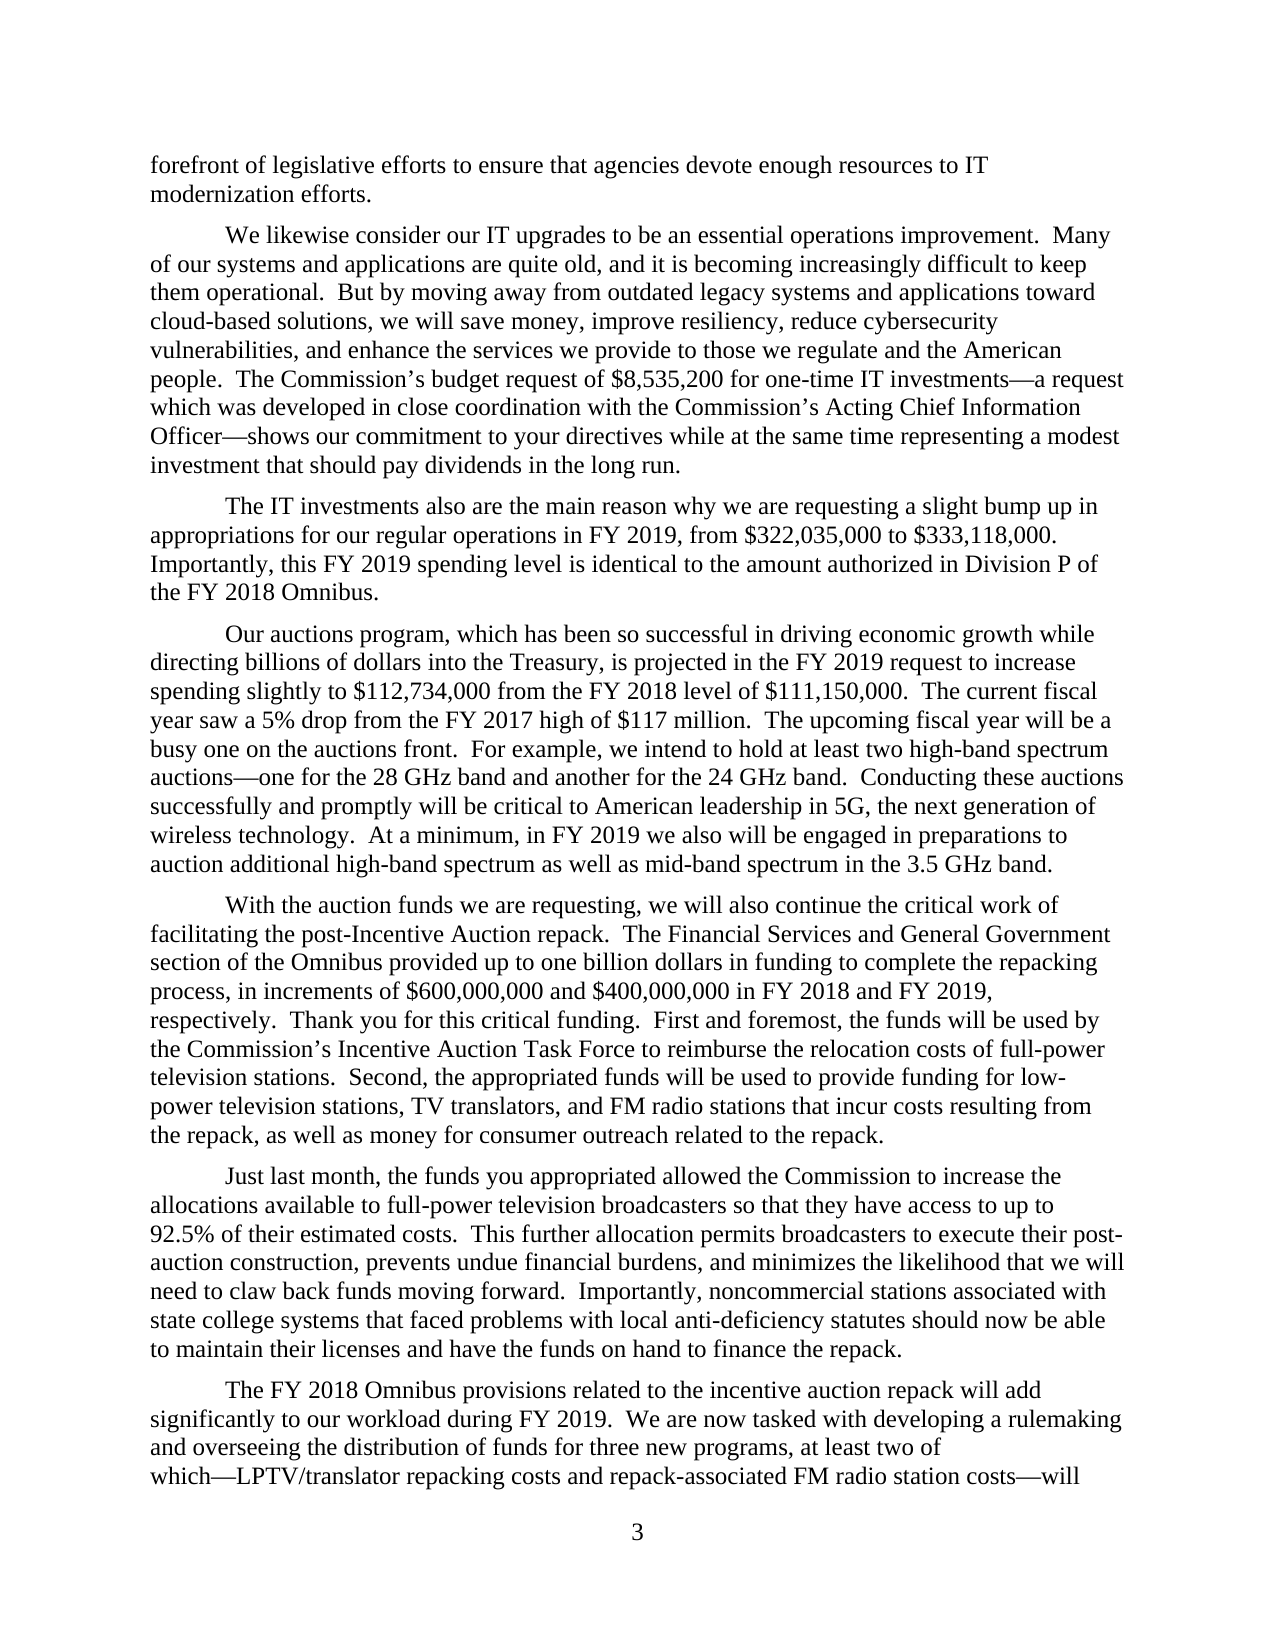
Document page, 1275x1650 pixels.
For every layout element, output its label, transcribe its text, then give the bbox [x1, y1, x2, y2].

text With the auction funds we are requesting, we will also continue the critical work of facilitating the post-Incentive Auction repack. The Financial Services and General Government section of the Omnibus provided up to one billion dollars in funding to complete the repacking process, in increments of $600,000,000 and $400,000,000 in FY 2018 and FY 2019, respectively. Thank you for this critical funding. First and foremost, the funds will be used by the Commission’s Incentive Auction Task Force to reimburse the relocation costs of full-power television stations. Second, the appropriated funds will be used to provide funding for low-power television stations, TV translators, and FM radio stations that incur costs resulting from the repack, as well as money for consumer outreach related to the repack. [150, 890, 1125, 1149]
text We likewise consider our IT upgrades to be an essential operations improvement. Many of our systems and applications are quite old, and it is becoming increasingly difficult to keep them operational. But by moving away from outdated legacy systems and applications toward cloud-based solutions, we will save money, improve resiliency, reduce cybersecurity vulnerabilities, and enhance the services we provide to those we regulate and the American people. The Commission’s budget request of $8,535,200 for one-time IT investments—a request which was developed in close coordination with the Commission’s Acting Chief Information Officer—shows our commitment to your directives while at the same time representing a modest investment that should pay dividends in the long run. [150, 220, 1125, 479]
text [150, 1375, 1125, 1490]
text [150, 150, 1125, 207]
text Just last month, the funds you appropriated allowed the Commission to increase the allocations available to full-power television broadcasters so that they have access to up to 92.5% of their estimated costs. This further allocation permits broadcasters to execute their post-auction construction, prevents undue financial burdens, and minimizes the likelihood that we will need to claw back funds moving forward. Importantly, noncommercial stations associated with state college systems that faced problems with local anti-deficiency statutes should now be able to maintain their licenses and have the funds on hand to finance the repack. [150, 1161, 1125, 1362]
text The IT investments also are the main reason why we are requesting a slight bump up in appropriations for our regular operations in FY 2019, from $322,035,000 to $333,118,000. Importantly, this FY 2019 spending level is identical to the amount authorized in Division P of the FY 2018 Omnibus. [150, 491, 1125, 606]
text Our auctions program, which has been so successful in driving economic growth while directing billions of dollars into the Treasury, is projected in the FY 2019 request to increase spending slightly to $112,734,000 from the FY 2018 level of $111,150,000. The current fiscal year saw a 5% drop from the FY 2017 high of $117 million. The upcoming fiscal year will be a busy one on the auctions front. For example, we intend to hold at least two high-band spectrum auctions—one for the 28 GHz band and another for the 24 GHz band. Conducting these auctions successfully and promptly will be critical to American leadership in 5G, the next generation of wireless technology. At a minimum, in FY 2019 we also will be engaged in preparations to auction additional high-band spectrum as well as mid-band spectrum in the 3.5 GHz band. [150, 619, 1125, 877]
